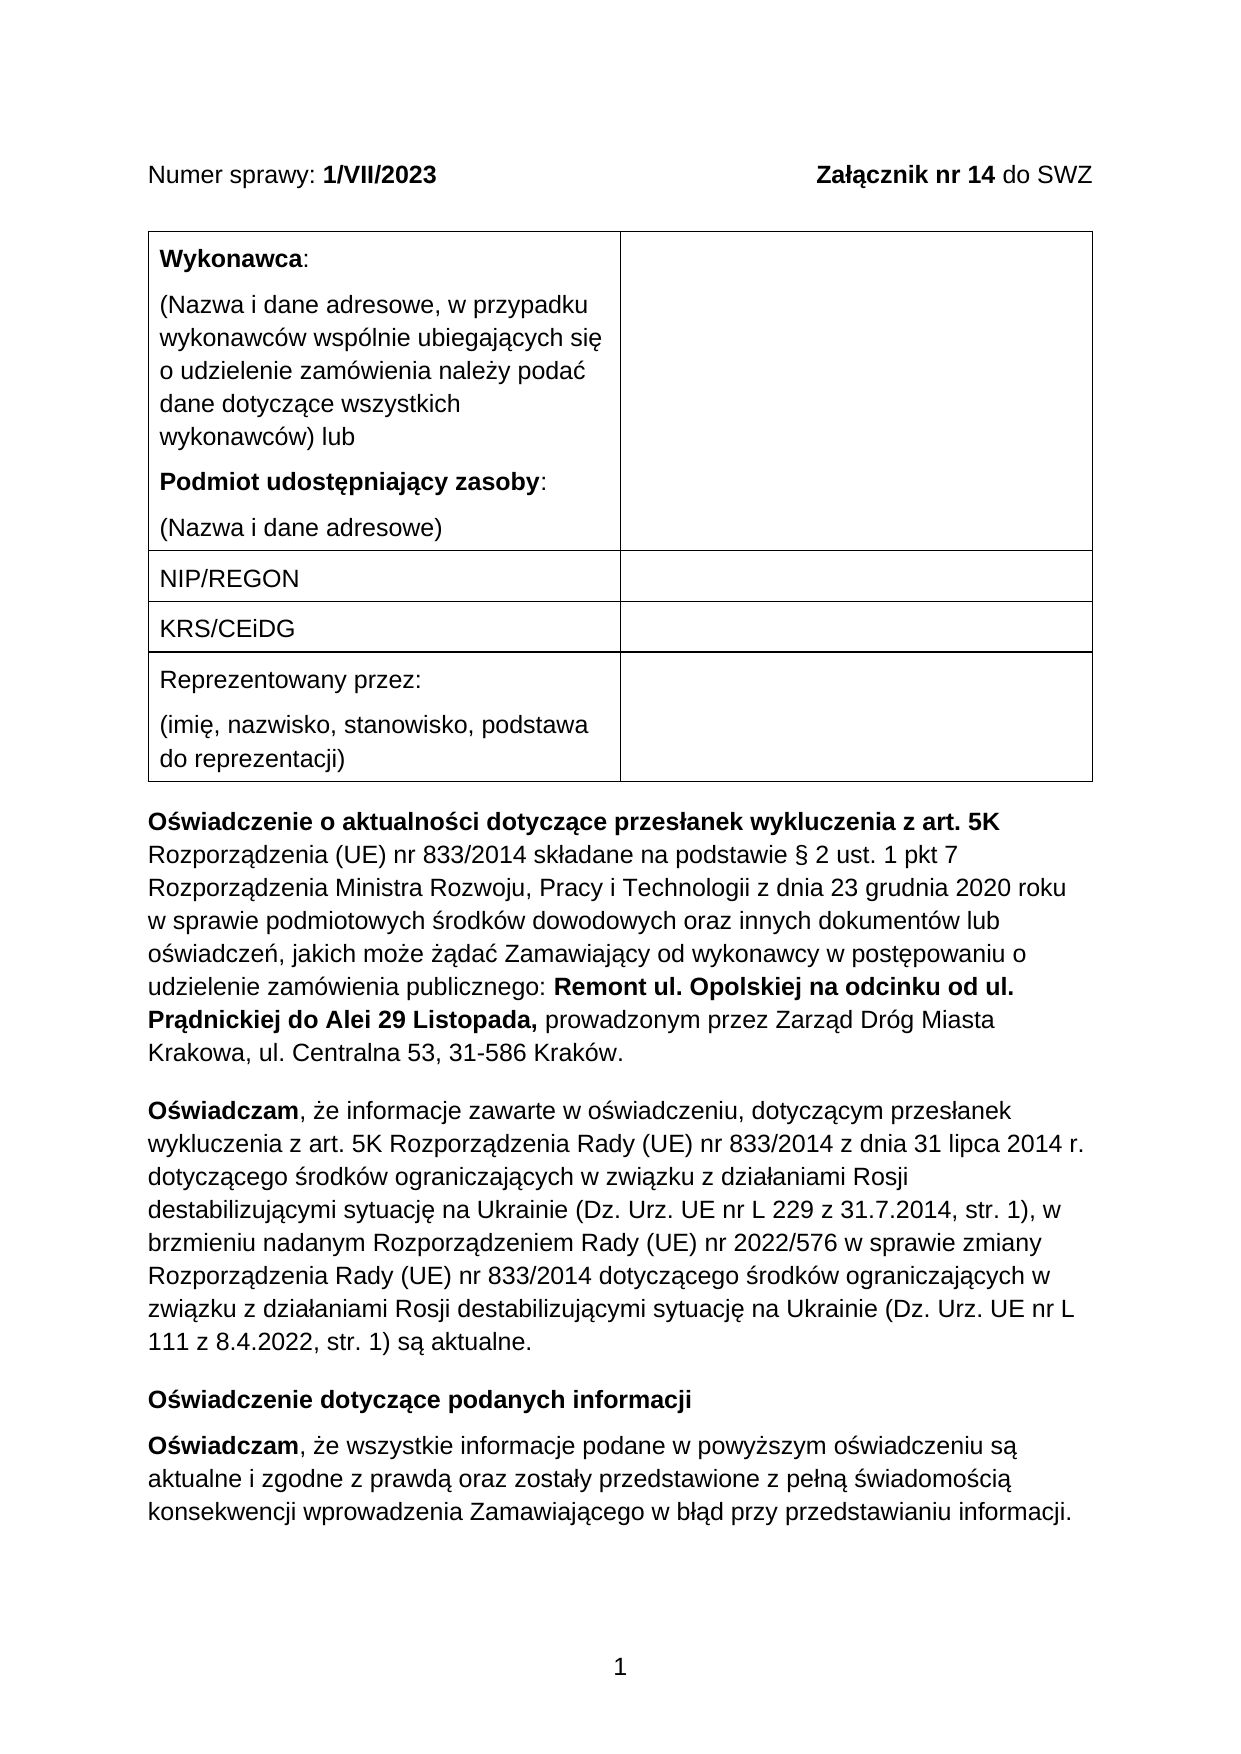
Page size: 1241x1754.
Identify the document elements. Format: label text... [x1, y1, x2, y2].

table_cell [621, 551, 1092, 601]
text Oświadczam, że informacje zawarte w oświadczeniu, dotyczącym przesłanek wykluczenia z art. 5K Rozporządzenia Rady (UE) nr 833/2014 z dnia 31 lipca 2014 r. dotyczącego środków ograniczających w związku z działaniami Rosji destabilizującymi sytuację na Ukrainie (Dz. Urz. UE nr L 229 z 31.7.2014, str. 1), w brzmieniu nadanym Rozporządzeniem Rady (UE) nr 2022/576 w sprawie zmiany Rozporządzenia Rady (UE) nr 833/2014 dotyczącego środków ograniczających w związku z działaniami Rosji destabilizującymi sytuację na Ukrainie (Dz. Urz. UE nr L 111 z 8.4.2022, str. 1) są aktualne. [148, 1096, 1093, 1356]
table_header Wykonawca: (Nazwa i dane adresowe, w przypadku wykonawców wspólnie ubiegających się o udzielenie zamówienia należy podać dane dotyczące wszystkich wykonawców) lub Podmiot udostępniający zasoby: (Nazwa i dane adresowe) [149, 232, 620, 550]
table_cell [621, 602, 1092, 651]
table_cell [621, 653, 1092, 781]
table_cell NIP/REGON [149, 551, 620, 601]
text Numer sprawy: 1/VII/2023 Załącznik nr 14 do SWZ [148, 160, 1093, 189]
text Oświadczenie o aktualności dotyczące przesłanek wykluczenia z art. 5K Rozporządzenia (UE) nr 833/2014 składane na podstawie § 2 ust. 1 pkt 7 Rozporządzenia Ministra Rozwoju, Pracy i Technologii z dnia 23 grudnia 2020 roku w sprawie podmiotowych środków dowodowych oraz innych dokumentów lub oświadczeń, jakich może żądać Zamawiający od wykonawcy w postępowaniu o udzielenie zamówienia publicznego: Remont ul. Opolskiej na odcinku od ul. Prądnickiej do Alei 29 Listopada, prowadzonym przez Zarząd Dróg Miasta Krakowa, ul. Centralna 53, 31-586 Kraków. [148, 807, 1093, 1067]
table_cell Reprezentowany przez: (imię, nazwisko, stanowisko, podstawa do reprezentacji) [149, 653, 620, 781]
table_header [621, 232, 1092, 550]
text Oświadczenie dotyczące podanych informacji [148, 1385, 1093, 1414]
text Oświadczam, że wszystkie informacje podane w powyższym oświadczeniu są aktualne i zgodne z prawdą oraz zostały przedstawione z pełną świadomością konsekwencji wprowadzenia Zamawiającego w błąd przy przedstawianiu informacji. [148, 1431, 1093, 1525]
table_cell KRS/CEiDG [149, 602, 620, 651]
